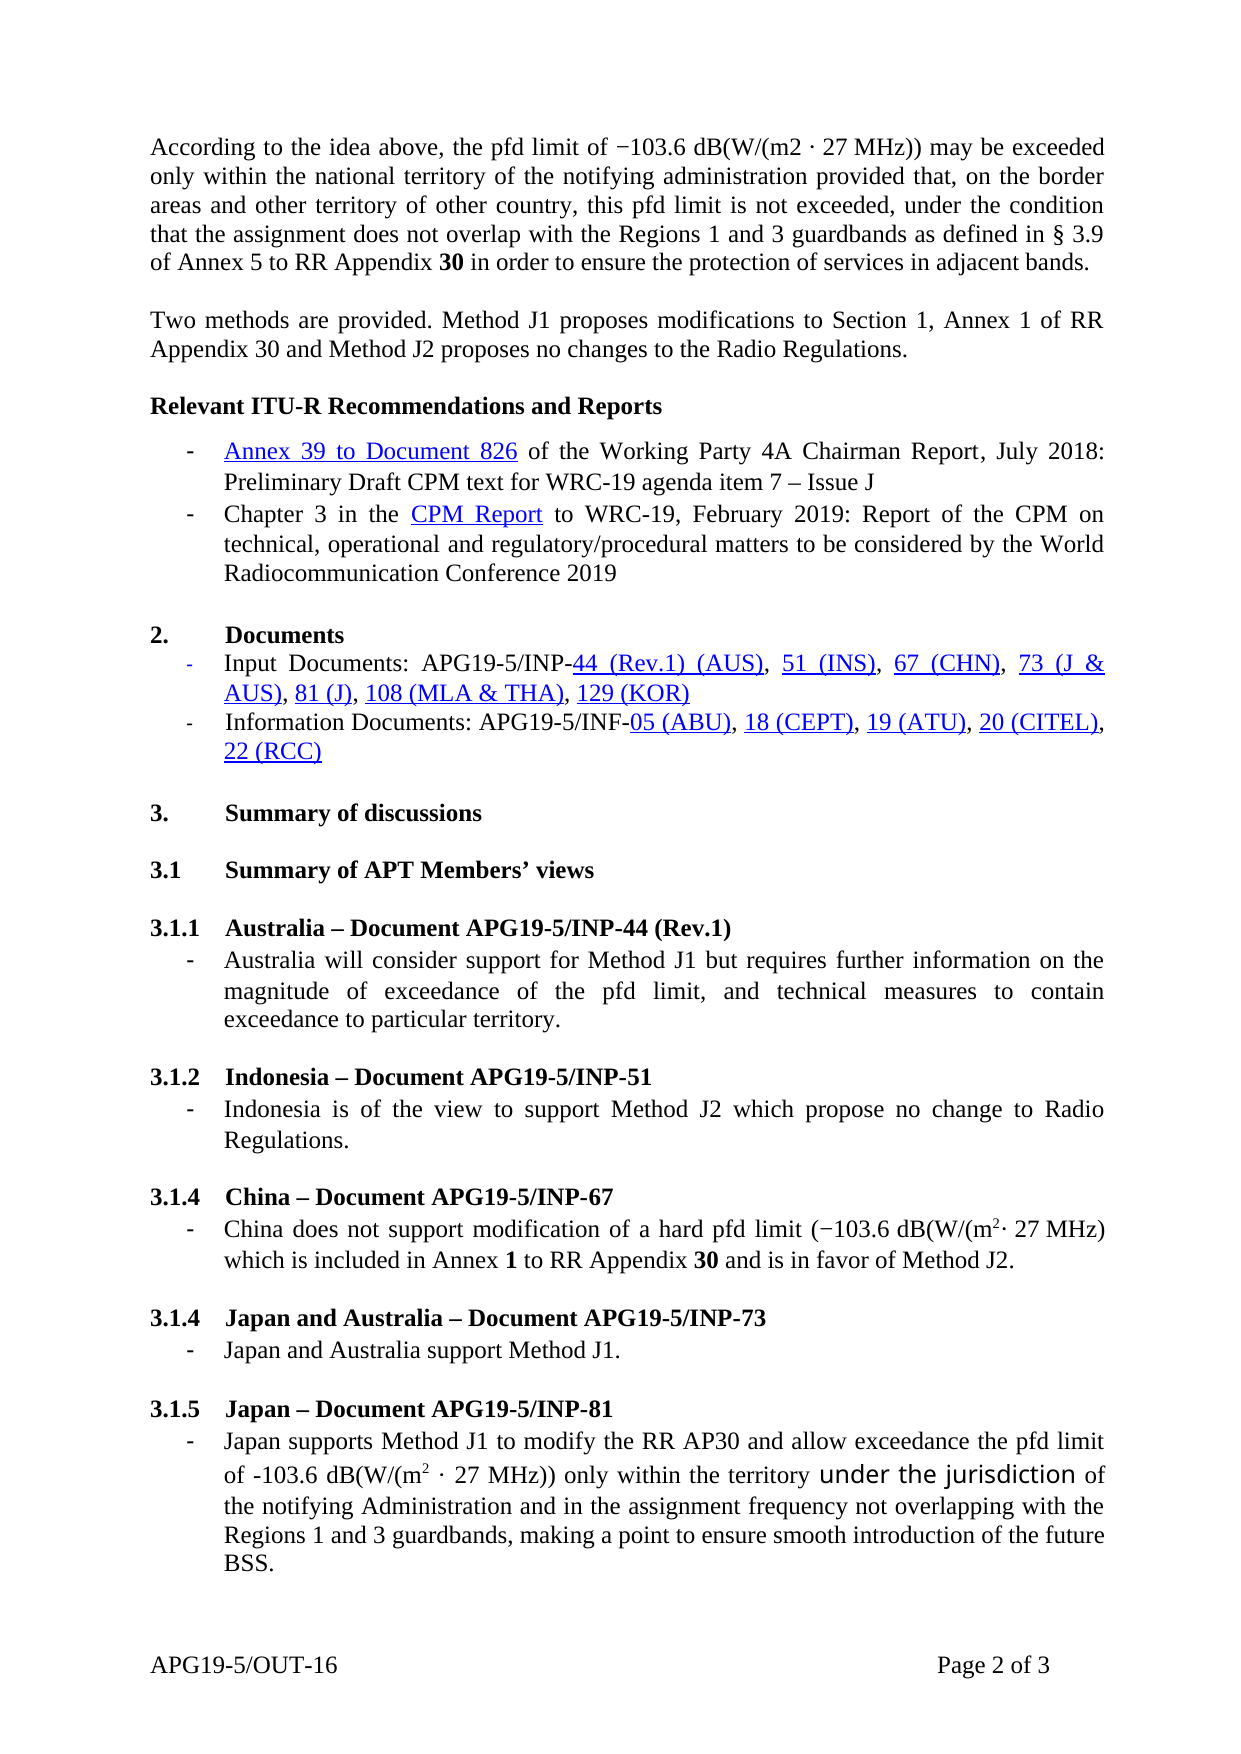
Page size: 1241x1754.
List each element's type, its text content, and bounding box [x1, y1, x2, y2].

text 3.1 Summary of APT Members’ views [150, 855, 1105, 884]
list Indonesia is of the view to support Method J2 which propose no change to Radio Regulations. [186, 1091, 1105, 1153]
text Two methods are provided. Method J1 proposes modifications to Section 1, Annex 1 of RR Appendix 30 and Method J2 proposes no changes to the Radio Regulations. [150, 305, 1105, 362]
text 3.1.4 China – Document APG19-5/INP-67 [150, 1182, 1105, 1211]
list Information Documents: APG19-5/INF-05 (ABU), 18 (CEPT), 19 (ATU), 20 (CITEL), 22 (RCC) [186, 707, 1105, 765]
text 3.1.1 Australia – Document APG19-5/INP-44 (Rev.1) [150, 913, 1105, 942]
text 2. Documents [150, 620, 1105, 648]
text According to the idea above, the pfd limit of −103.6 dB(W/(m2 · 27 MHz)) may be exceeded only within the national territory of the notifying administration provided that, on the border areas and other territory of other country, this pfd limit is not exceeded, under the condition that the assignment does not overlap with the Regions 1 and 3 guardbands as defined in § 3.9 of Annex 5 to RR Appendix 30 in order to ensure the protection of services in adjacent bands. [150, 132, 1105, 276]
text 3.1.2 Indonesia – Document APG19-5/INP-51 [150, 1062, 1105, 1091]
text 3.1.4 Japan and Australia – Document APG19-5/INP-73 [150, 1303, 1105, 1331]
list Japan and Australia support Method J1. [186, 1331, 1105, 1365]
text 3.1.5 Japan – Document APG19-5/INP-81 [150, 1394, 1105, 1423]
list China does not support modification of a hard pfd limit (−103.6 dB(W/(m2· 27 MHz) which is included in Annex 1 to RR Appendix 30 and is in favor of Method J2. [186, 1211, 1105, 1274]
text Relevant ITU-R Recommendations and Reports [150, 391, 1105, 420]
list Australia will consider support for Method J1 but requires further information on the magnitude of exceedance of the pfd limit, and technical measures to contain exceedance to particular territory. [186, 942, 1105, 1033]
list Chapter 3 in the CPM Report to WRC-19, February 2019: Report of the CPM on technical, operational and regulatory/procedural matters to be considered by the World Radiocommunication Conference 2019 [186, 495, 1105, 587]
list Annex 39 to Document 826 of the Working Party 4A Chairman Report, July 2018: Preliminary Draft CPM text for WRC-19 agenda item 7 – Issue J [186, 432, 1105, 495]
text 3. Summary of discussions [150, 798, 1105, 827]
list Japan supports Method J1 to modify the RR AP30 and allow exceedance the pfd limit of -103.6 dB(W/(m2 · 27 MHz)) only within the territory under the jurisdiction of the notifying Administration and in the assignment frequency not overlapping with the Regions 1 and 3 guardbands, making a point to ensure smooth introduction of the future BSS. [186, 1423, 1105, 1577]
list Input Documents: APG19-5/INP-44 (Rev.1) (AUS), 51 (INS), 67 (CHN), 73 (J & AUS), 81 (J), 108 (MLA & THA), 129 (KOR) [186, 648, 1105, 707]
